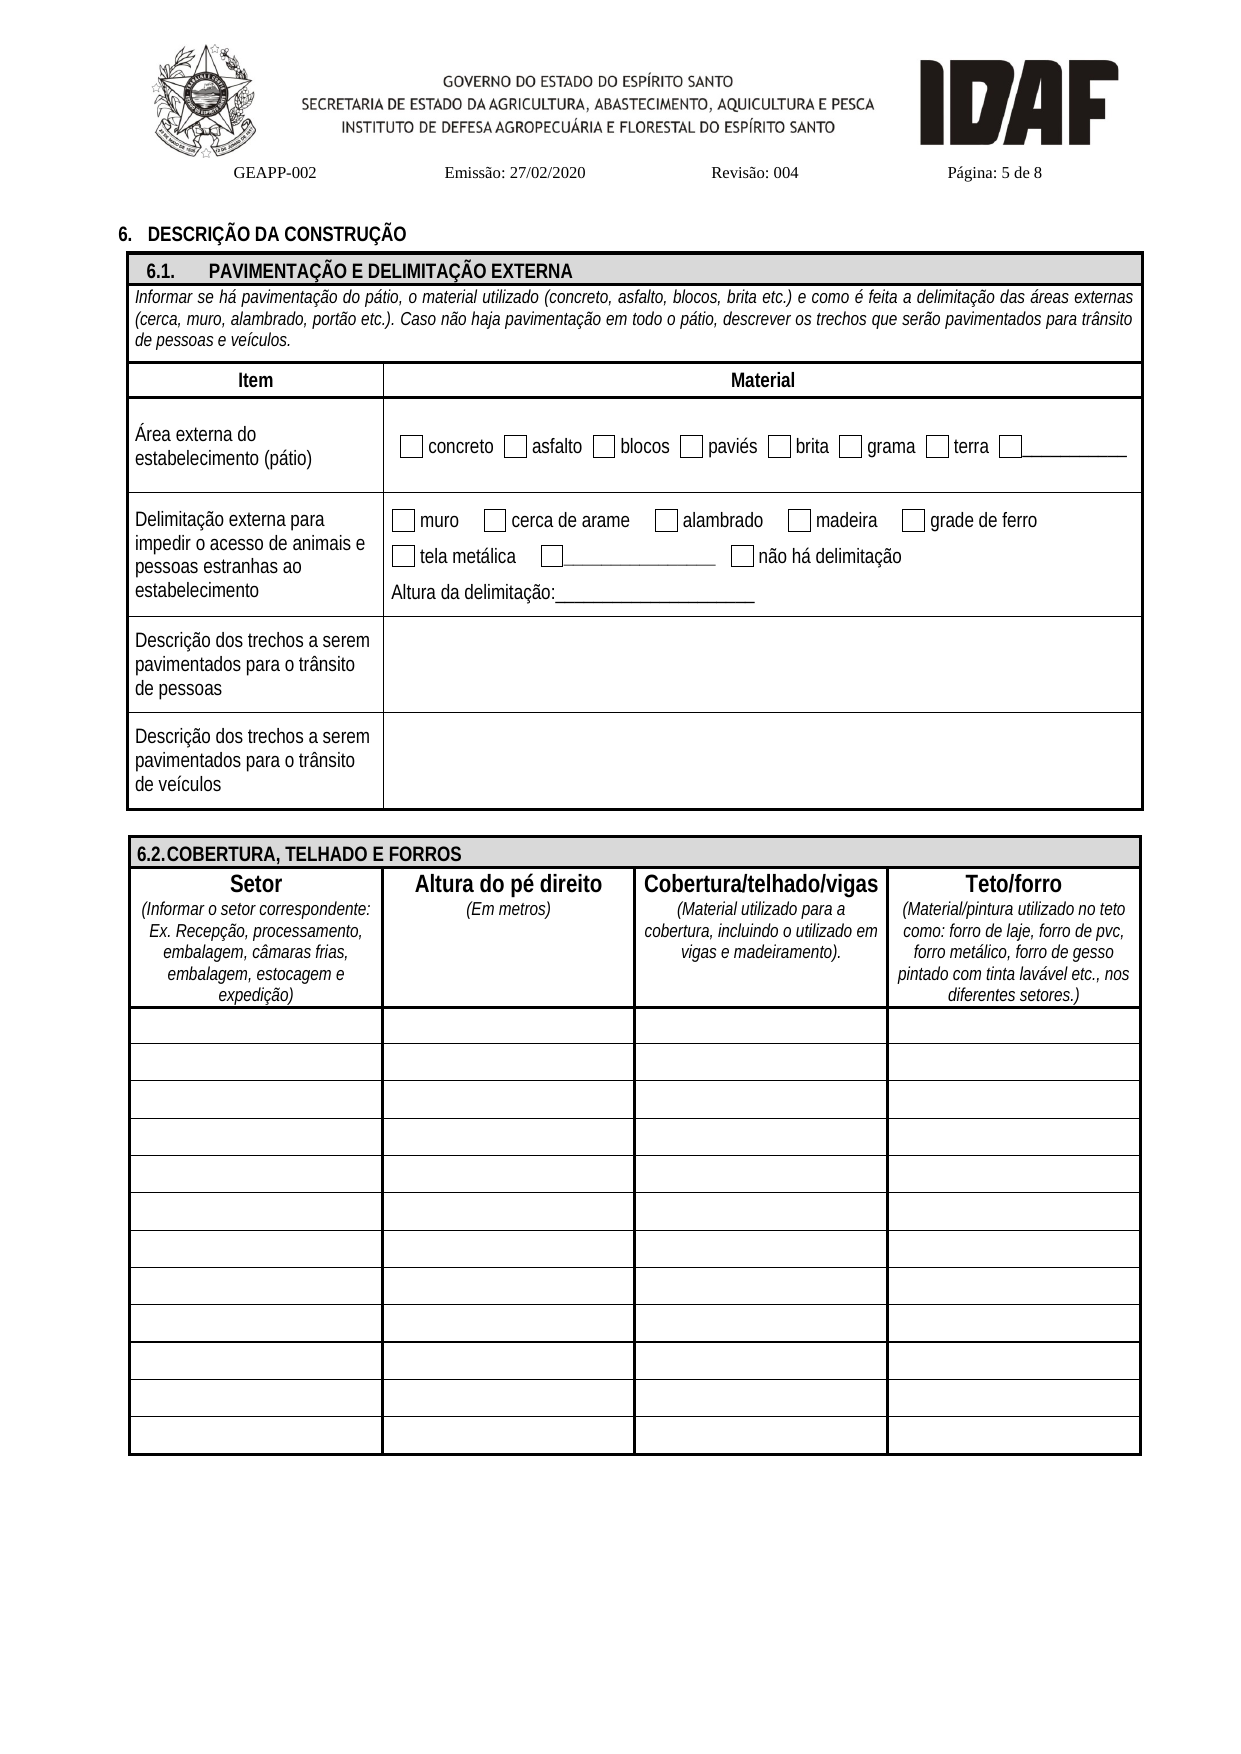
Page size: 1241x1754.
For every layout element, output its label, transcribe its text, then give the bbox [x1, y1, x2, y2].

table_cell Teto/forro (Material/pintura utilizado no teto como: forro de laje, forro de pvc, forro metálico, forro de gesso pintado com tinta lavável etc., nos diferentes setores.) [889, 869, 1139, 1006]
table_cell [636, 1193, 886, 1229]
subtitle DESCRIÇÃO DA CONSTRUÇÃO [118, 222, 1152, 246]
table_cell [131, 1231, 381, 1267]
table_cell [889, 1009, 1139, 1043]
table_cell [131, 1193, 381, 1229]
table_cell Altura do pé direito (Em metros) [384, 869, 633, 1006]
table_cell [384, 1193, 633, 1229]
table_cell [384, 1044, 633, 1080]
table_cell Setor (Informar o setor correspondente: Ex. Recepção, processamento, embalagem, câmaras frias, embalagem, estocagem e expedição) [131, 869, 381, 1006]
table_cell [889, 1044, 1139, 1080]
table_cell [131, 1156, 381, 1192]
table_cell [889, 1193, 1139, 1229]
table_cell [384, 1081, 633, 1118]
table_cell muro cerca de arame alambrado madeira grade de ferro tela metálica ________________ não há delimitação Altura da delimitação:_____________________ [384, 493, 1141, 616]
table_cell [889, 1343, 1139, 1379]
table_cell [384, 1380, 633, 1416]
table_cell Informar se há pavimentação do pátio, o material utilizado (concreto, asfalto, blocos, brita etc.) e como é feita a delimitação das áreas externas (cerca, muro, alambrado, portão etc.). Caso não haja pavimentação em todo o pátio, descrever os trechos que serão pavimentados para trânsito de pessoas e veículos. [129, 286, 1141, 361]
table_cell [384, 1231, 633, 1267]
table_cell [636, 1305, 886, 1341]
table_cell [889, 1119, 1139, 1155]
table_cell [131, 1305, 381, 1341]
table_cell concreto asfalto blocos paviés brita grama terra ___________ [384, 399, 1141, 492]
table_cell [384, 1119, 633, 1155]
table_cell [889, 1305, 1139, 1341]
table_cell [131, 1119, 381, 1155]
table_cell [636, 1044, 886, 1080]
table_cell [636, 1380, 886, 1416]
table_cell Descrição dos trechos a serem pavimentados para o trânsito de veículos [129, 713, 383, 808]
table_cell [636, 1156, 886, 1192]
table_cell Cobertura/telhado/vigas (Material utilizado para a cobertura, incluindo o utilizado em vigas e madeiramento). [636, 869, 886, 1006]
table_cell [384, 713, 1141, 808]
table_cell [384, 1417, 633, 1453]
table_cell Item [129, 364, 383, 396]
table_cell [636, 1081, 886, 1118]
table_cell [131, 1044, 381, 1080]
table_cell [636, 1343, 886, 1379]
table_cell [889, 1156, 1139, 1192]
table_cell [131, 1081, 381, 1118]
table_cell [636, 1417, 886, 1453]
table_cell [384, 1343, 633, 1379]
table_cell [131, 1343, 381, 1379]
table_cell Descrição dos trechos a serem pavimentados para o trânsito de pessoas [129, 617, 383, 712]
table_cell [889, 1231, 1139, 1267]
table_cell [636, 1009, 886, 1043]
table_cell [636, 1231, 886, 1267]
table_header COBERTURA, TELHADO E FORROS [131, 838, 1139, 866]
table_cell [384, 1156, 633, 1192]
table_cell [384, 1268, 633, 1304]
table_cell [889, 1268, 1139, 1304]
table_cell [889, 1081, 1139, 1118]
table_cell Delimitação externa para impedir o acesso de animais e pessoas estranhas ao estabelecimento [129, 493, 383, 616]
table_cell [384, 1305, 633, 1341]
table_cell Material [384, 364, 1141, 396]
table_cell Área externa do estabelecimento (pátio) [129, 399, 383, 492]
table_cell [889, 1380, 1139, 1416]
table_cell [384, 1009, 633, 1043]
table_cell [131, 1268, 381, 1304]
table_cell [384, 617, 1141, 712]
table_cell [131, 1380, 381, 1416]
table_header PAVIMENTAÇÃO E DELIMITAÇÃO EXTERNA [129, 255, 1141, 283]
picture [151, 44, 1119, 158]
table_cell [889, 1417, 1139, 1453]
table_cell [636, 1119, 886, 1155]
table_cell [131, 1009, 381, 1043]
table_cell [131, 1417, 381, 1453]
table_cell [636, 1268, 886, 1304]
